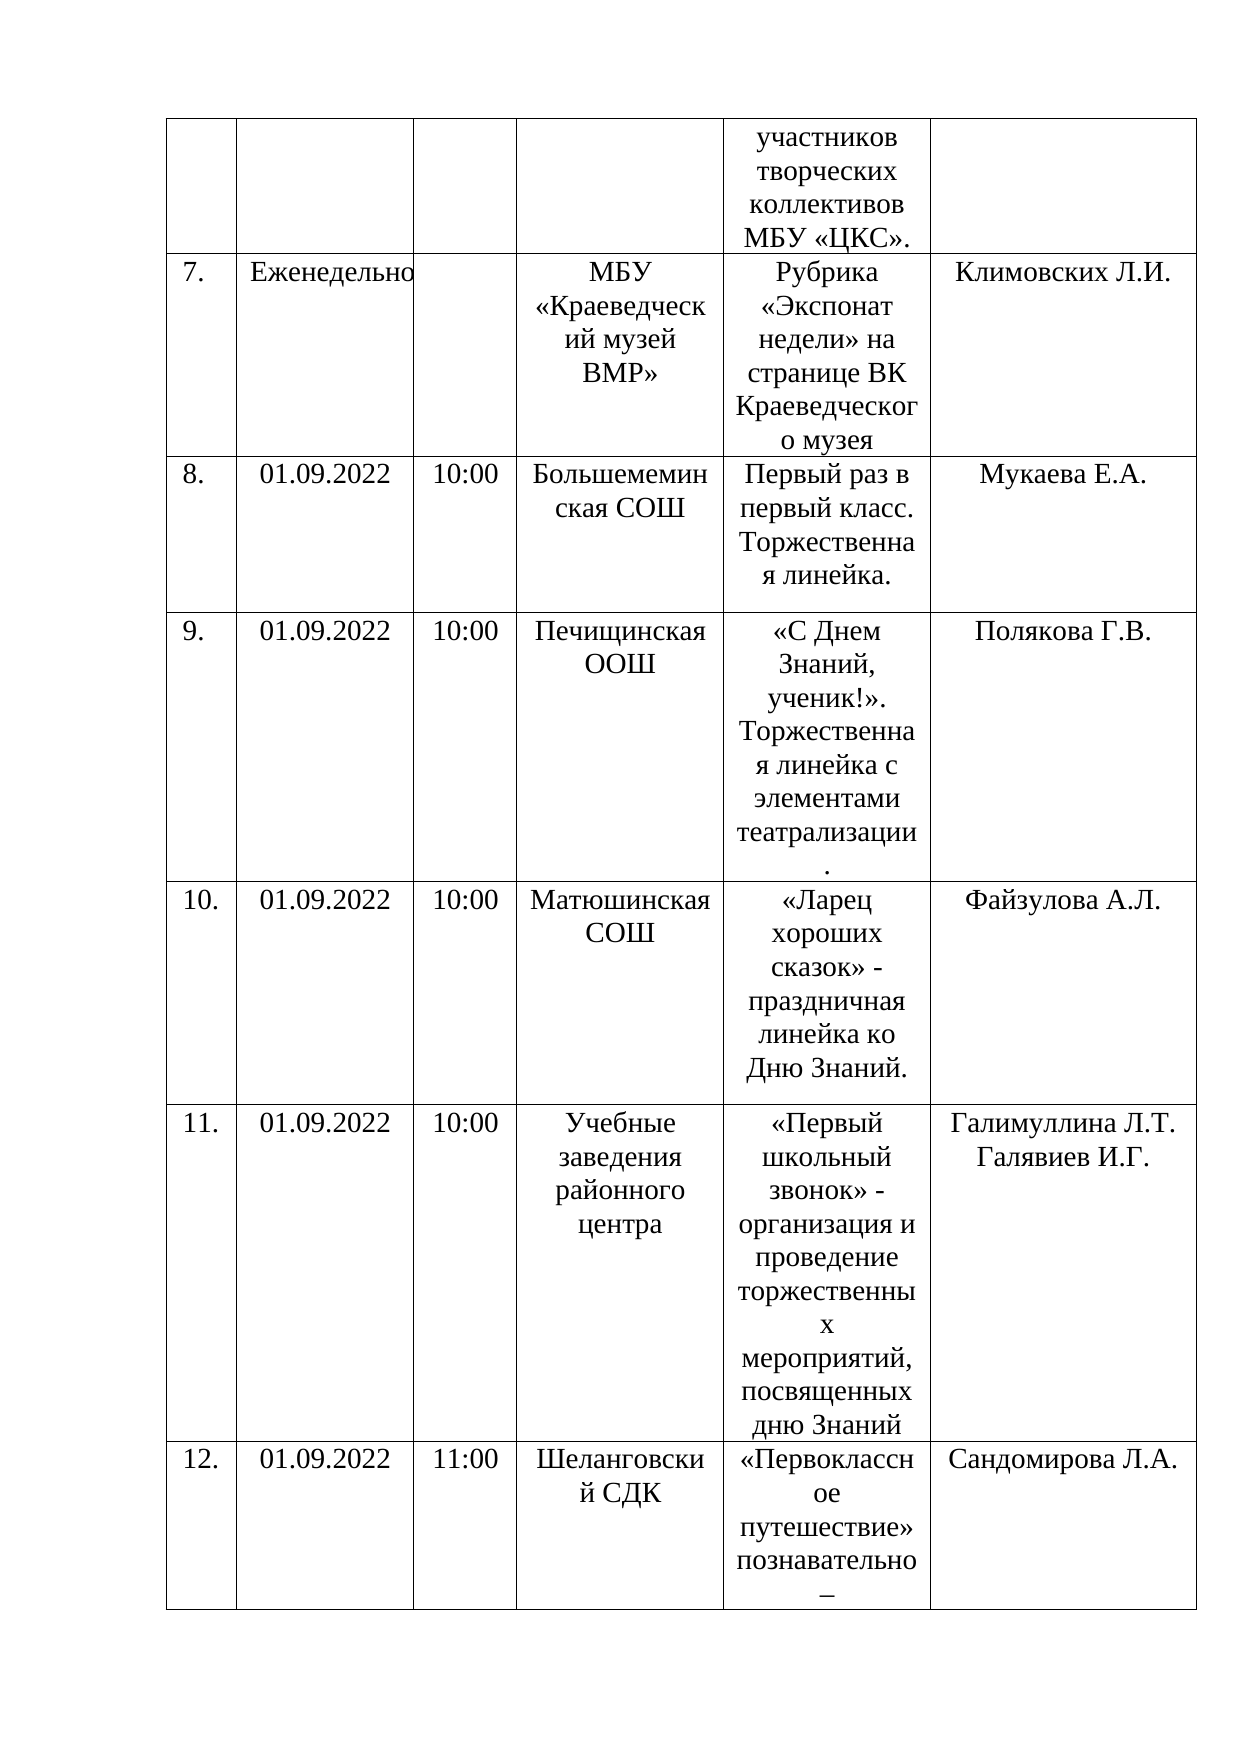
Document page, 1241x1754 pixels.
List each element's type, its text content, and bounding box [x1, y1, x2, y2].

table_cell Матюшинская СОШ [517, 882, 723, 1104]
table_cell [167, 254, 236, 456]
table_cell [237, 119, 413, 253]
table_cell 01.09.2022 [237, 1105, 413, 1441]
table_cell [724, 119, 930, 253]
table_cell 10:00 [414, 1105, 516, 1441]
table_cell [167, 1105, 236, 1441]
table_cell Шеланговский СДК [517, 1442, 723, 1609]
table_cell Полякова Г.В. [931, 613, 1196, 881]
table_cell [167, 882, 236, 1104]
table_cell 01.09.2022 [237, 1442, 413, 1609]
table_cell [414, 119, 516, 253]
table_cell Еженедельно [237, 254, 413, 456]
table_cell Первый раз в первый класс. Торжественная линейка. [724, 457, 930, 612]
table_cell «Ларец хороших сказок» - праздничная линейка ко Дню Знаний. [724, 882, 930, 1104]
table_cell Рубрика «Экспонат недели» на странице ВК Краеведческого музея [724, 254, 930, 456]
table_cell Файзулова А.Л. [931, 882, 1196, 1104]
table_cell 11:00 [414, 1442, 516, 1609]
table_cell 01.09.2022 [237, 882, 413, 1104]
table_cell [167, 613, 236, 881]
table_cell Мукаева Е.А. [931, 457, 1196, 612]
table_cell [167, 1442, 236, 1609]
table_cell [517, 119, 723, 253]
table_cell 10:00 [414, 882, 516, 1104]
table_cell 10:00 [414, 613, 516, 881]
table_cell Сандомирова Л.А. [931, 1442, 1196, 1609]
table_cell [931, 119, 1196, 253]
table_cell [724, 1442, 930, 1609]
table_cell «Первый школьный звонок» - организация и проведение торжественных мероприятий, посвященных дню Знаний [724, 1105, 930, 1441]
table_cell [414, 254, 516, 456]
table_cell «С Днем Знаний, ученик!». Торжественная линейка с элементами театрализации. [724, 613, 930, 881]
table_cell Учебные заведения районного центра [517, 1105, 723, 1441]
table_cell Печищинская ООШ [517, 613, 723, 881]
table_cell [167, 119, 236, 253]
table_cell [167, 457, 236, 612]
table_cell 01.09.2022 [237, 457, 413, 612]
table_cell Галимуллина Л.Т. Галявиев И.Г. [931, 1105, 1196, 1441]
table_cell 10:00 [414, 457, 516, 612]
table_cell МБУ «Краеведческий музей ВМР» [517, 254, 723, 456]
table_cell Большемеминская СОШ [517, 457, 723, 612]
table_cell 01.09.2022 [237, 613, 413, 881]
table_cell Климовских Л.И. [931, 254, 1196, 456]
